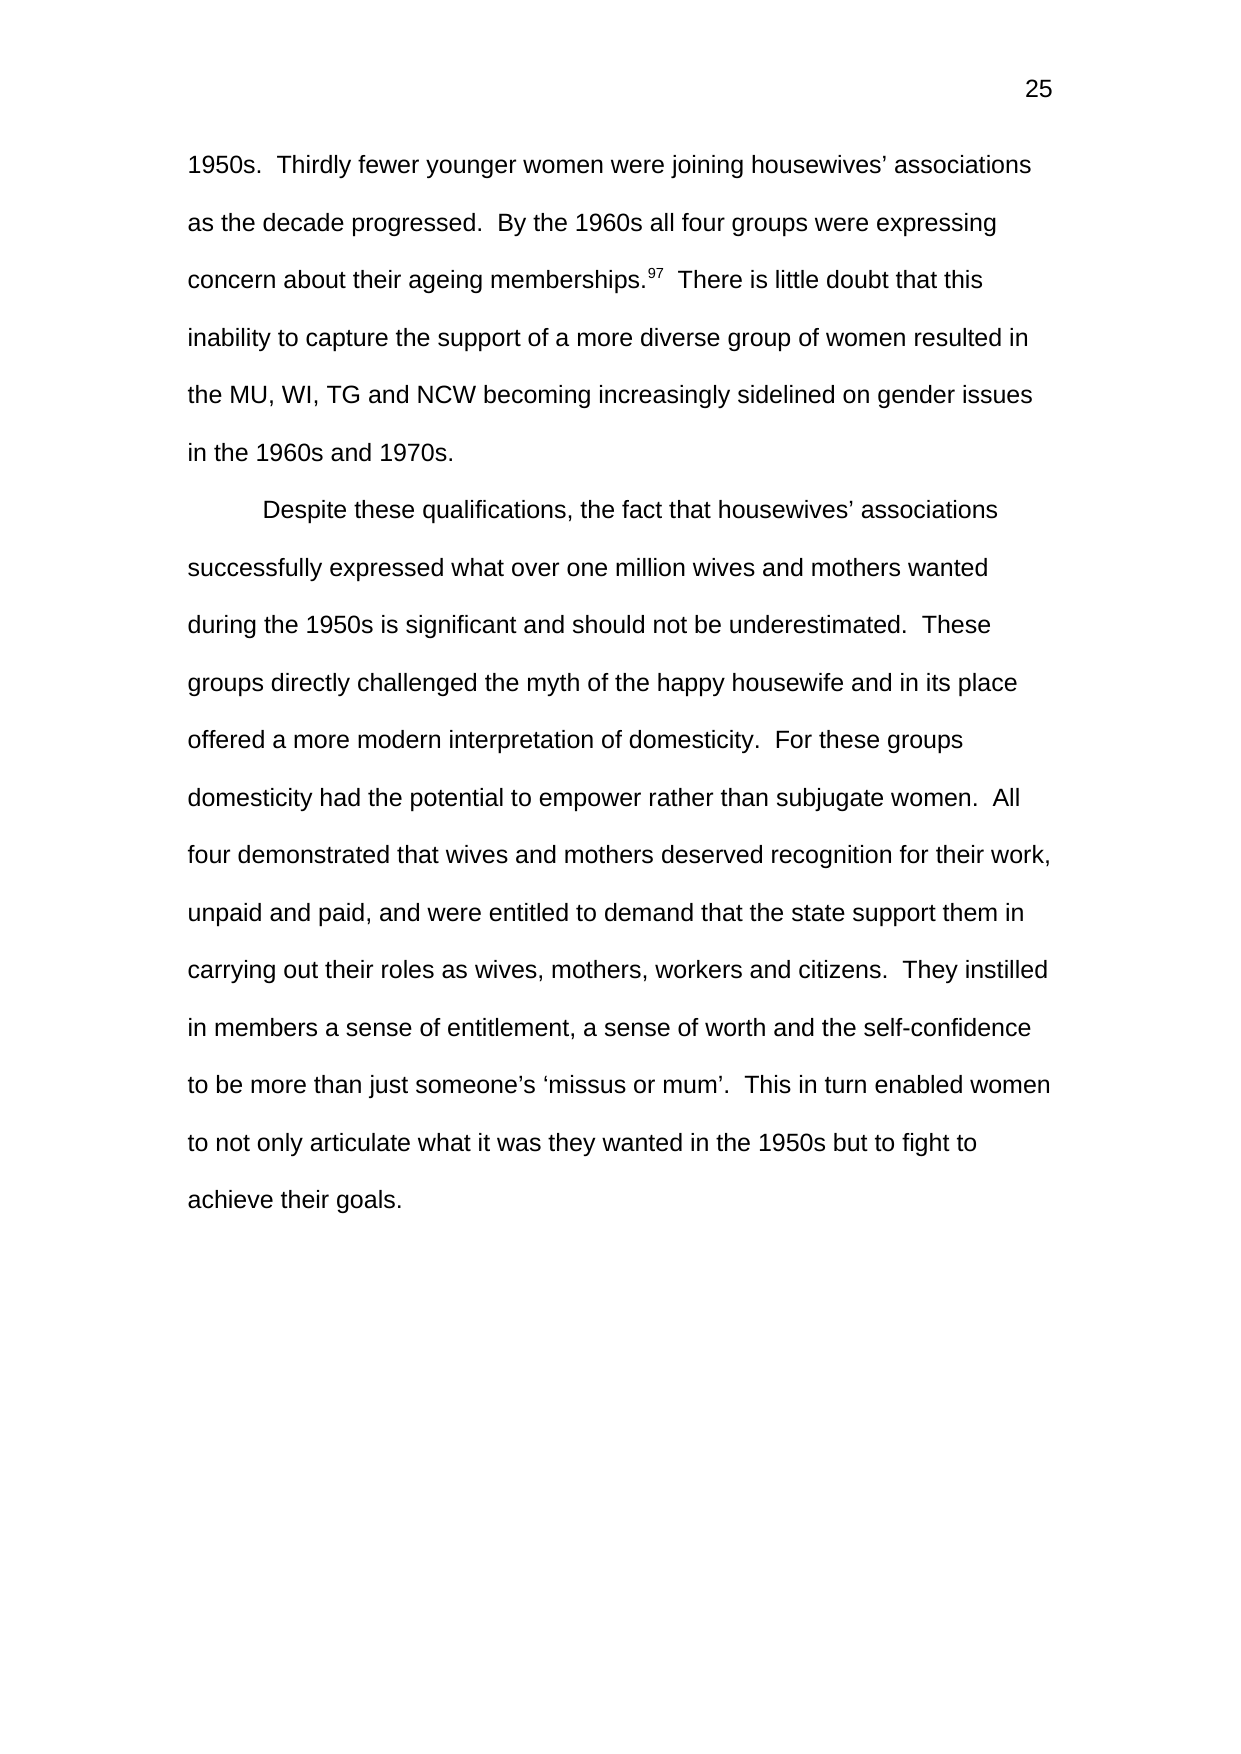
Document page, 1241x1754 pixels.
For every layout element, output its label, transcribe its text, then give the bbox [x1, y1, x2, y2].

text Despite these qualifications, the fact that housewives’ associations successfully expressed what over one million wives and mothers wanted during the 1950s is significant and should not be underestimated. These groups directly challenged the myth of the happy housewife and in its place offered a more modern interpretation of domesticity. For these groups domesticity had the potential to empower rather than subjugate women. All four demonstrated that wives and mothers deserved recognition for their work, unpaid and paid, and were entitled to demand that the state support them in carrying out their roles as wives, mothers, workers and citizens. They instilled in members a sense of entitlement, a sense of worth and the self-confidence to be more than just someone’s ‘missus or mum’. This in turn enabled women to not only articulate what it was they wanted in the 1950s but to fight to achieve their goals. [187, 495, 1053, 1214]
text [187, 150, 1053, 466]
